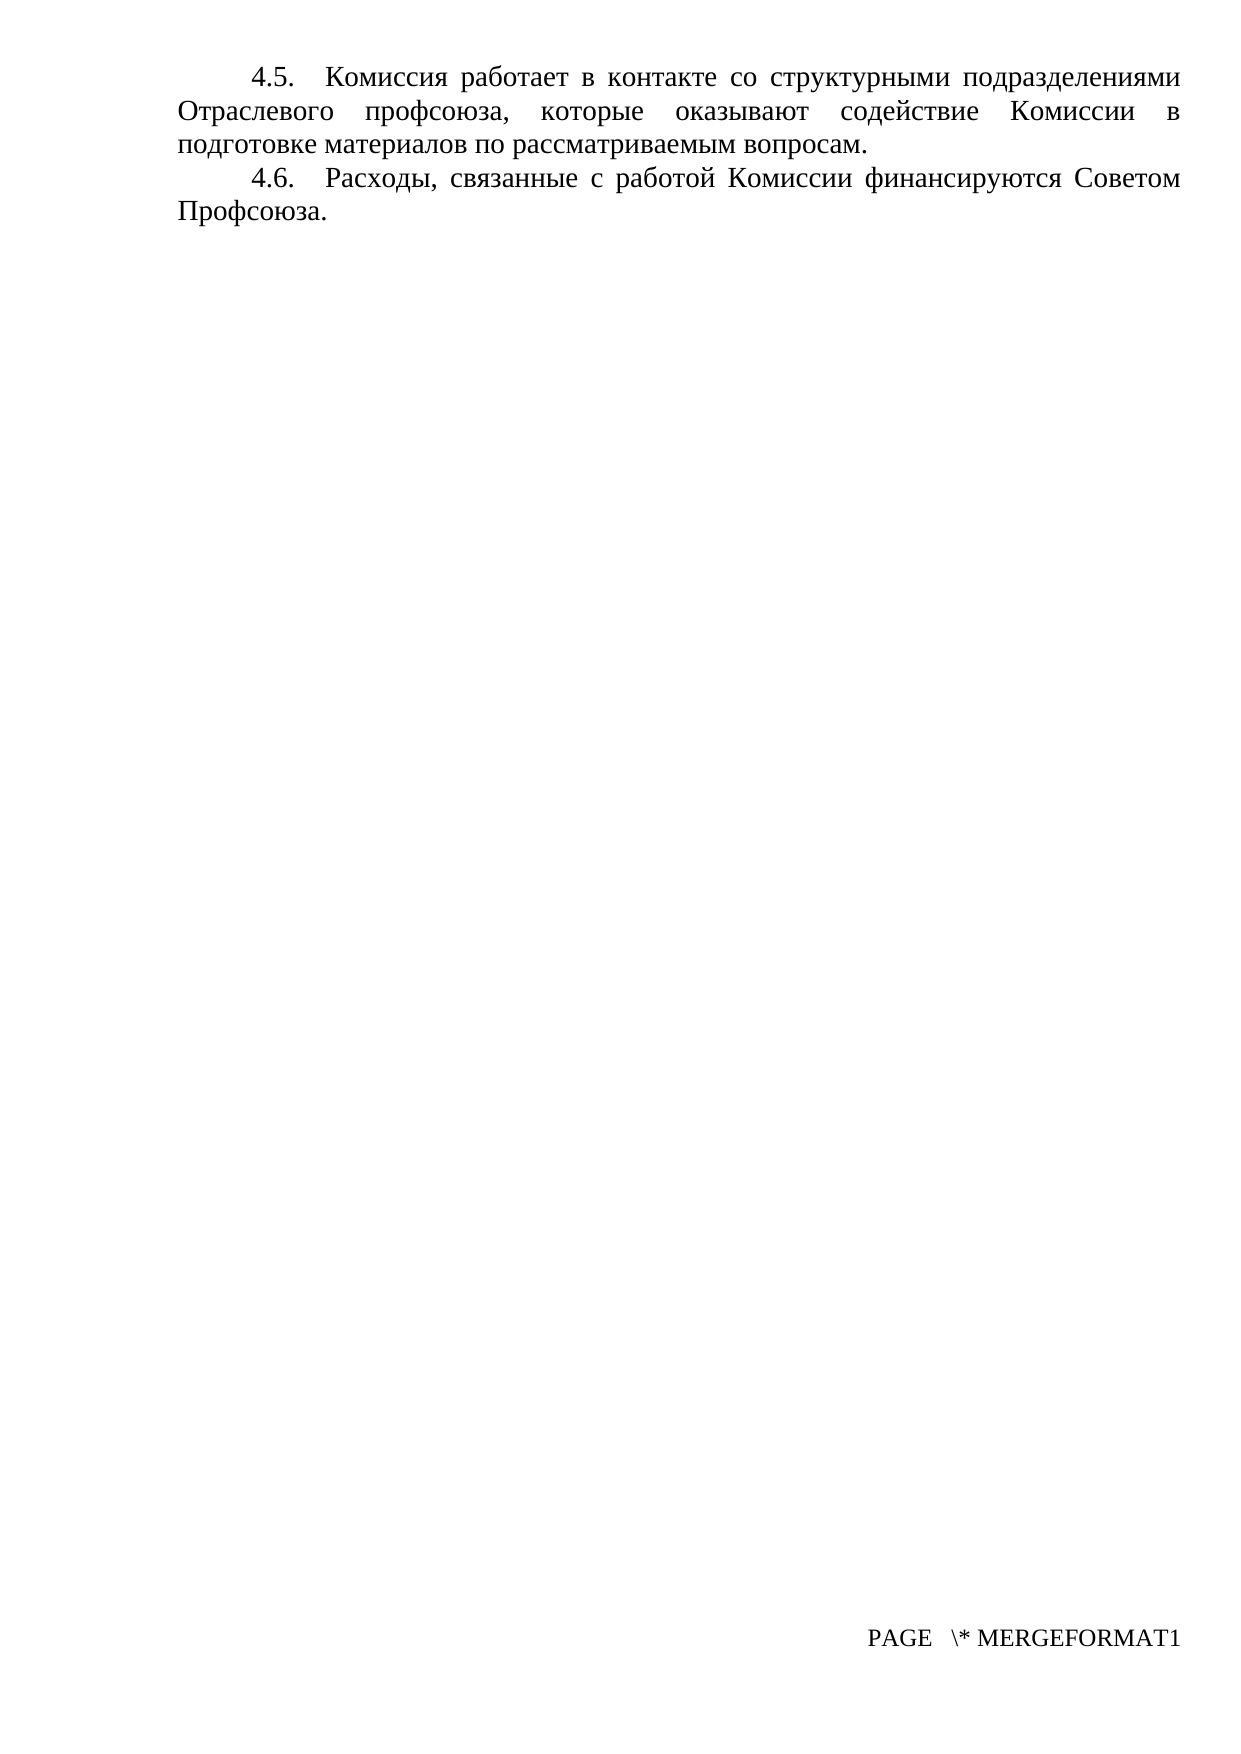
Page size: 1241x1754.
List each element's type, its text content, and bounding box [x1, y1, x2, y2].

list Расходы, связанные с работой Комиссии финансируются Советом Профсоюза. [177, 160, 1181, 227]
list Комиссия работает в контакте со структурными подразделениями Отраслевого профсоюза, которые оказывают содействие Комиссии в подготовке материалов по рассматриваемым вопросам. [177, 59, 1181, 160]
